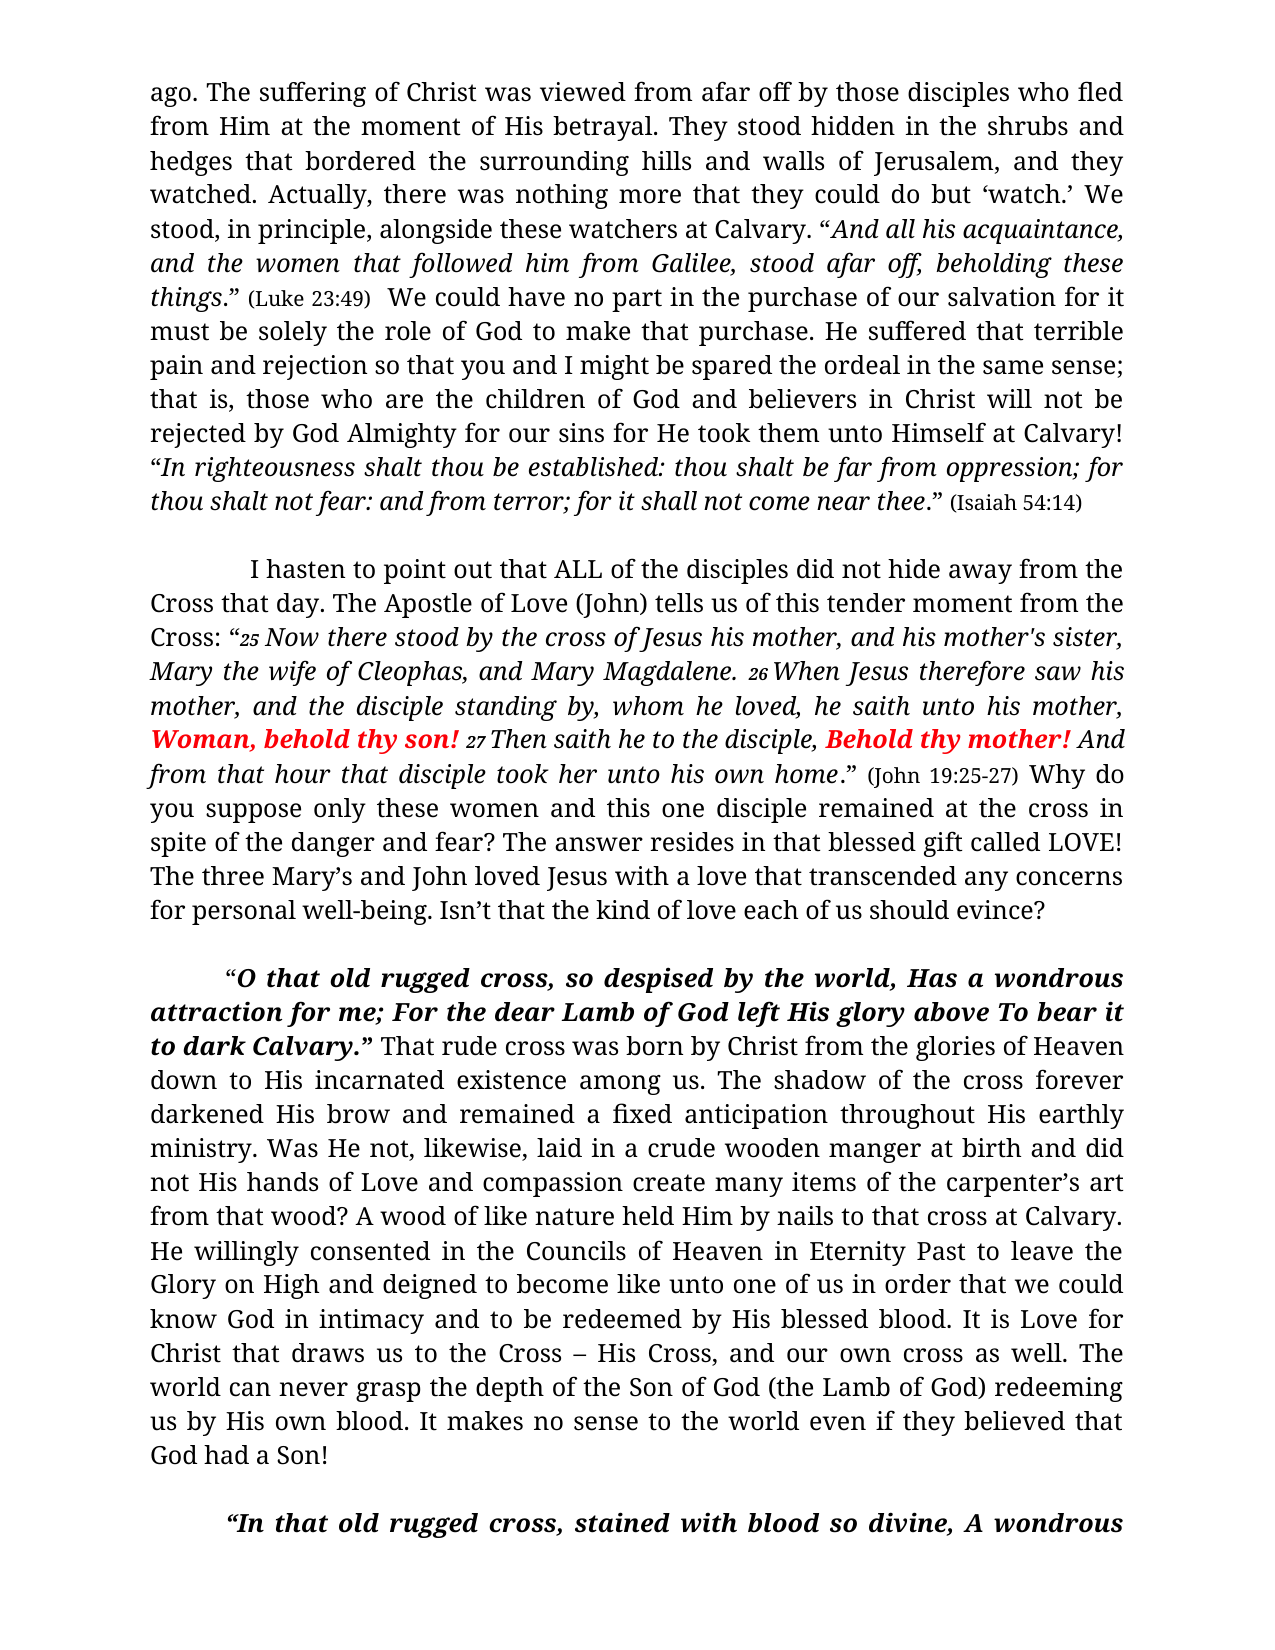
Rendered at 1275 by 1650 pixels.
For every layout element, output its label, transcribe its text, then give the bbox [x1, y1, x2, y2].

text “O that old rugged cross, so despised by the world, Has a wondrous attraction for me; For the dear Lamb of God left His glory above To bear it to dark Calvary.” That rude cross was born by Christ from the glories of Heaven down to His incarnated existence among us. The shadow of the cross forever darkened His brow and remained a fixed anticipation throughout His earthly ministry. Was He not, likewise, laid in a crude wooden manger at birth and did not His hands of Love and compassion create many items of the carpenter’s art from that wood? A wood of like nature held Him by nails to that cross at Calvary. He willingly consented in the Councils of Heaven in Eternity Past to leave the Glory on High and deigned to become like unto one of us in order that we could know God in intimacy and to be redeemed by His blessed blood. It is Love for Christ that draws us to the Cross – His Cross, and our own cross as well. The world can never grasp the depth of the Son of God (the Lamb of God) redeeming us by His own blood. It makes no sense to the world even if they believed that God had a Son! [150, 961, 1125, 1472]
text I hasten to point out that ALL of the disciples did not hide away from the Cross that day. The Apostle of Love (John) tells us of this tender moment from the Cross: “25 Now there stood by the cross of Jesus his mother, and his mother's sister, Mary the wife of Cleophas, and Mary Magdalene. 26 When Jesus therefore saw his mother, and the disciple standing by, whom he loved, he saith unto his mother, Woman, behold thy son! 27 Then saith he to the disciple, Behold thy mother! And from that hour that disciple took her unto his own home.” (John 19:25-27) Why do you suppose only these women and this one disciple remained at the cross in spite of the danger and fear? The answer resides in that blessed gift called LOVE! The three Mary’s and John loved Jesus with a love that transcended any concerns for personal well-being. Isn’t that the kind of love each of us should evince? [150, 552, 1125, 927]
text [150, 75, 1125, 518]
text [150, 1506, 1125, 1540]
